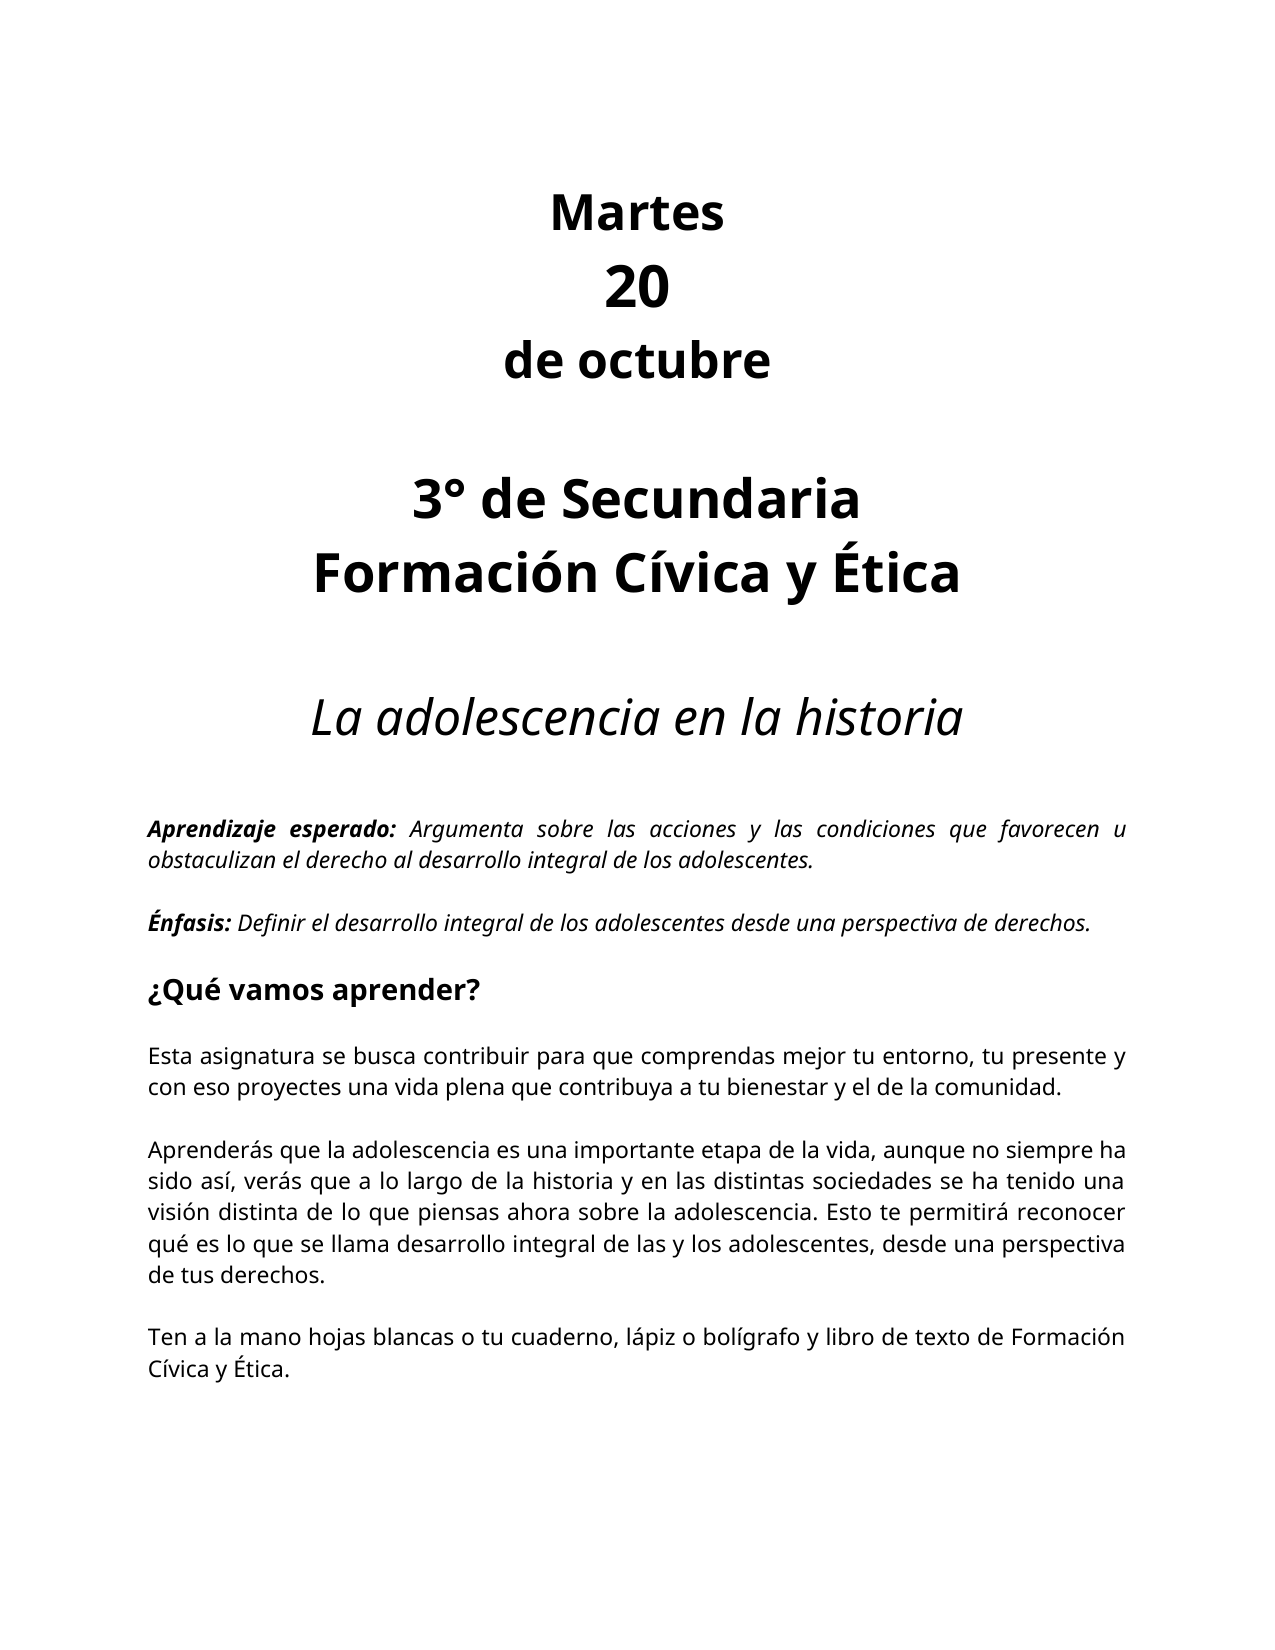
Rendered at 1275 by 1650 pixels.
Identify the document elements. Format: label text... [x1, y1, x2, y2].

text ¿Qué vamos aprender? [148, 969, 1127, 1009]
text Aprendizaje esperado: Argumenta sobre las acciones y las condiciones que favorecen u obstaculizan el derecho al desarrollo integral de los adolescentes. [148, 813, 1127, 875]
text Ten a la mano hojas blancas o tu cuaderno, lápiz o bolígrafo y libro de texto de Formación Cívica y Ética. [148, 1321, 1127, 1384]
text Esta asignatura se busca contribuir para que comprendas mejor tu entorno, tu presente y con eso proyectes una vida plena que contribuya a tu bienestar y el de la comunidad. [148, 1040, 1127, 1103]
text 20 [148, 245, 1127, 325]
text Martes [148, 177, 1127, 245]
text 3° de Secundaria [148, 461, 1127, 535]
text Formación Cívica y Ética [148, 535, 1127, 608]
text Énfasis: Definir el desarrollo integral de los adolescentes desde una perspectiva de derechos. [148, 907, 1127, 938]
text de octubre [148, 325, 1127, 393]
text La adolescencia en la historia [148, 682, 1127, 750]
text Aprenderás que la adolescencia es una importante etapa de la vida, aunque no siempre ha sido así, verás que a lo largo de la historia y en las distintas sociedades se ha tenido una visión distinta de lo que piensas ahora sobre la adolescencia. Esto te permitirá reconocer qué es lo que se llama desarrollo integral de las y los adolescentes, desde una perspectiva de tus derechos. [148, 1134, 1127, 1290]
